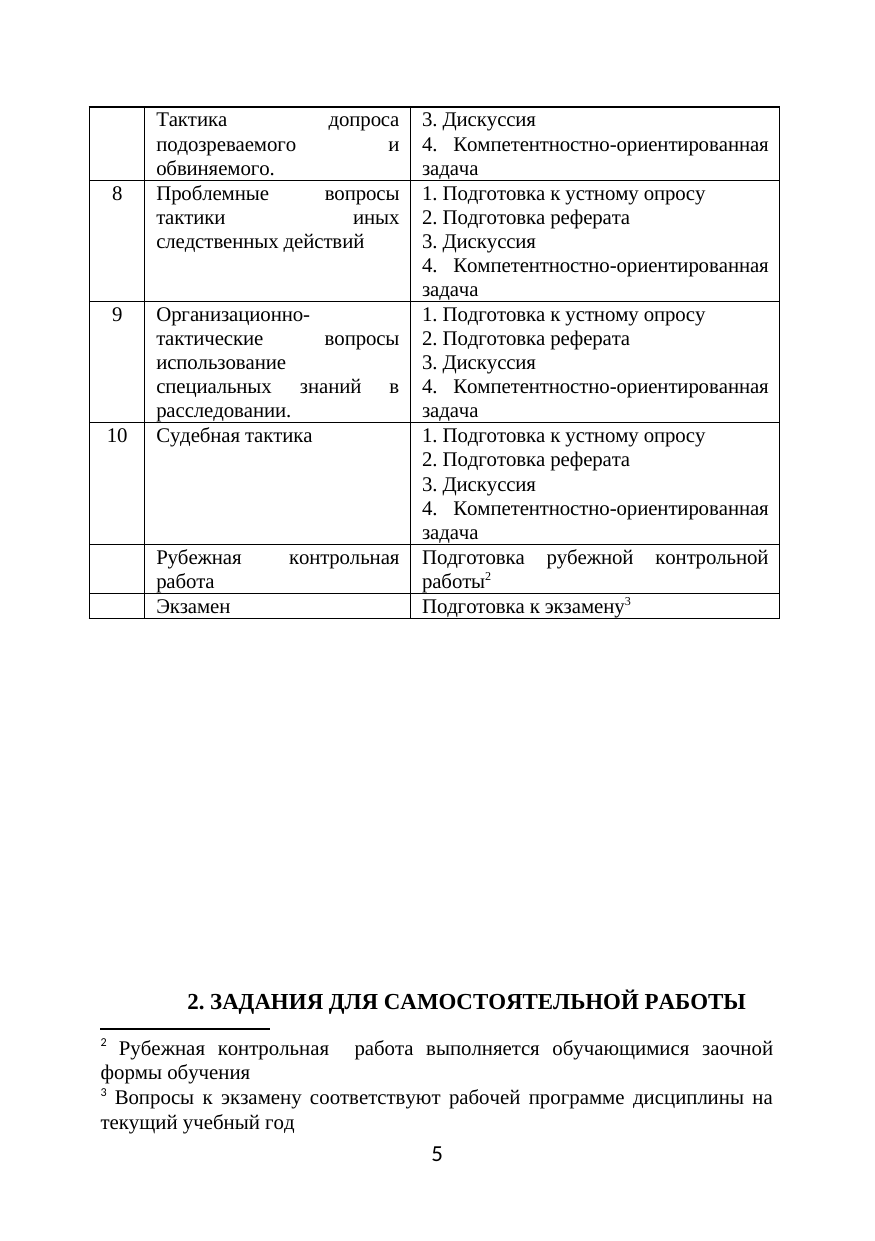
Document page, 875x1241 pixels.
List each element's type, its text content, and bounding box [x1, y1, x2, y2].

table_cell Рубежная контрольная работа [145, 545, 410, 593]
table_cell Судебная тактика [145, 423, 410, 544]
text 2. ЗАДАНИЯ ДЛЯ САМОСТОЯТЕЛЬНОЙ РАБОТЫ [100, 988, 774, 1014]
table_cell 1. Подготовка к устному опросу 2. Подготовка реферата 3. Дискуссия 4. Компетентностно-ориентированная задача [411, 423, 779, 544]
table_cell 1. Подготовка к устному опросу 2. Подготовка реферата 3. Дискуссия 4. Компетентностно-ориентированная задача [411, 302, 779, 422]
table_cell Подготовка к экзамену [411, 594, 779, 618]
table_cell 7 [90, 108, 144, 179]
table_cell 10 [90, 423, 144, 544]
table_cell Экзамен [145, 594, 410, 618]
table_cell Организационно-тактические вопросы использование специальных знаний в расследовании. [145, 302, 410, 422]
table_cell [411, 108, 779, 179]
table_cell 1. Подготовка к устному опросу 2. Подготовка реферата 3. Дискуссия 4. Компетентностно-ориентированная задача [411, 181, 779, 301]
table_cell 9 [90, 302, 144, 422]
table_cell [145, 108, 410, 179]
table_cell Проблемные вопросы тактики иных следственных действий [145, 181, 410, 301]
table_cell [90, 545, 144, 593]
table_cell Подготовка рубежной контрольной работы [411, 545, 779, 593]
table_cell [90, 594, 144, 618]
table_cell 8 [90, 181, 144, 301]
